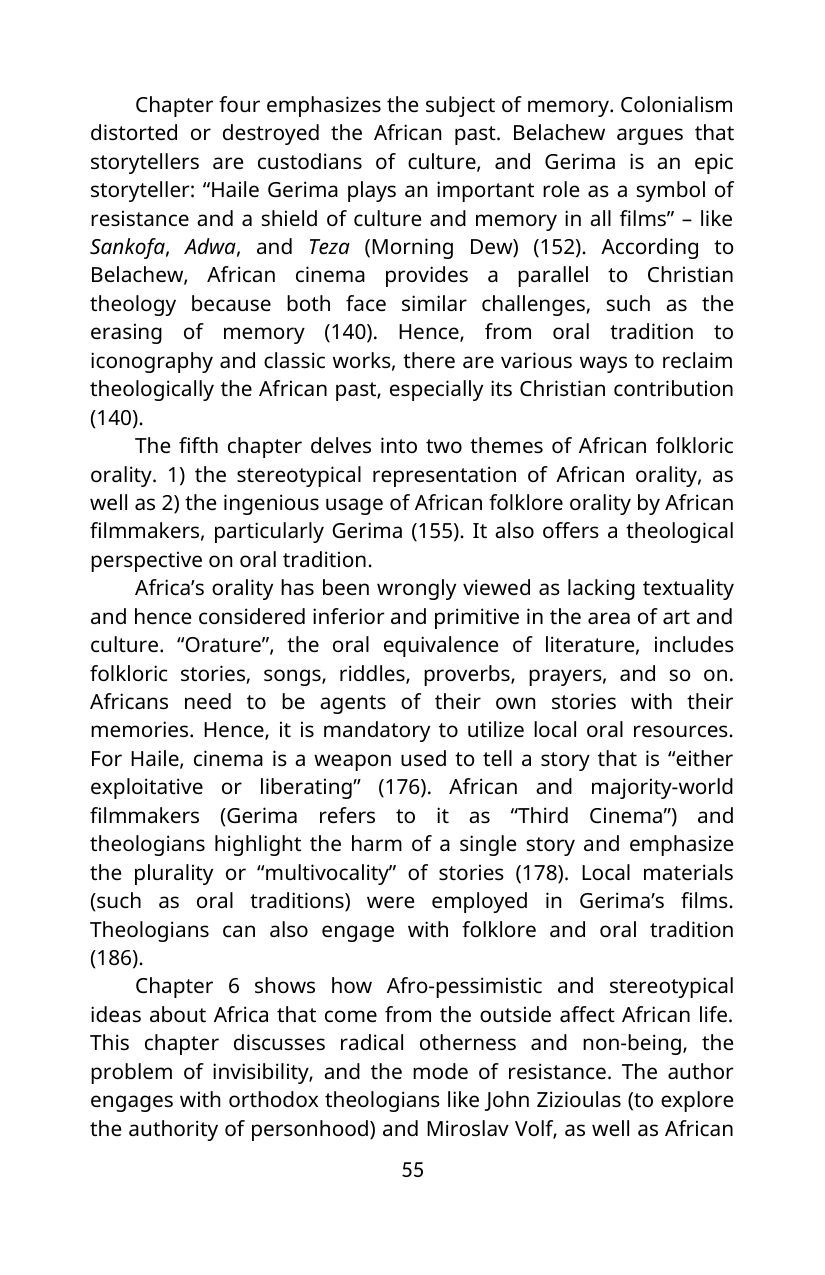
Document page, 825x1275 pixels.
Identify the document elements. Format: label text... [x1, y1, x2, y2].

text The fifth chapter delves into two themes of African folkloric orality. 1) the stereotypical representation of African orality, as well as 2) the ingenious usage of African folklore orality by African filmmakers, particularly Gerima (155). It also offers a theological perspective on oral tradition. [90, 431, 735, 573]
text Africa’s orality has been wrongly viewed as lacking textuality and hence considered inferior and primitive in the area of art and culture. “Orature”, the oral equivalence of literature, includes folkloric stories, songs, riddles, proverbs, prayers, and so on. Africans need to be agents of their own stories with their memories. Hence, it is mandatory to utilize local oral resources. For Haile, cinema is a weapon used to tell a story that is “either exploitative or liberating” (176). African and majority-world filmmakers (Gerima refers to it as “Third Cinema”) and theologians highlight the harm of a single story and emphasize the plurality or “multivocality” of stories (178). Local materials (such as oral traditions) were employed in Gerima’s films. Theologians can also engage with folklore and oral tradition (186). [90, 573, 735, 972]
text Chapter four emphasizes the subject of memory. Colonialism distorted or destroyed the African past. Belachew argues that storytellers are custodians of culture, and Gerima is an epic storyteller: “Haile Gerima plays an important role as a symbol of resistance and a shield of culture and memory in all films” – like Sankofa, Adwa, and Teza (Morning Dew) (152). According to Belachew, African cinema provides a parallel to Christian theology because both face similar challenges, such as the erasing of memory (140). Hence, from oral tradition to iconography and classic works, there are various ways to reclaim theologically the African past, especially its Christian contribution (140). [90, 90, 735, 431]
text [90, 972, 735, 1142]
